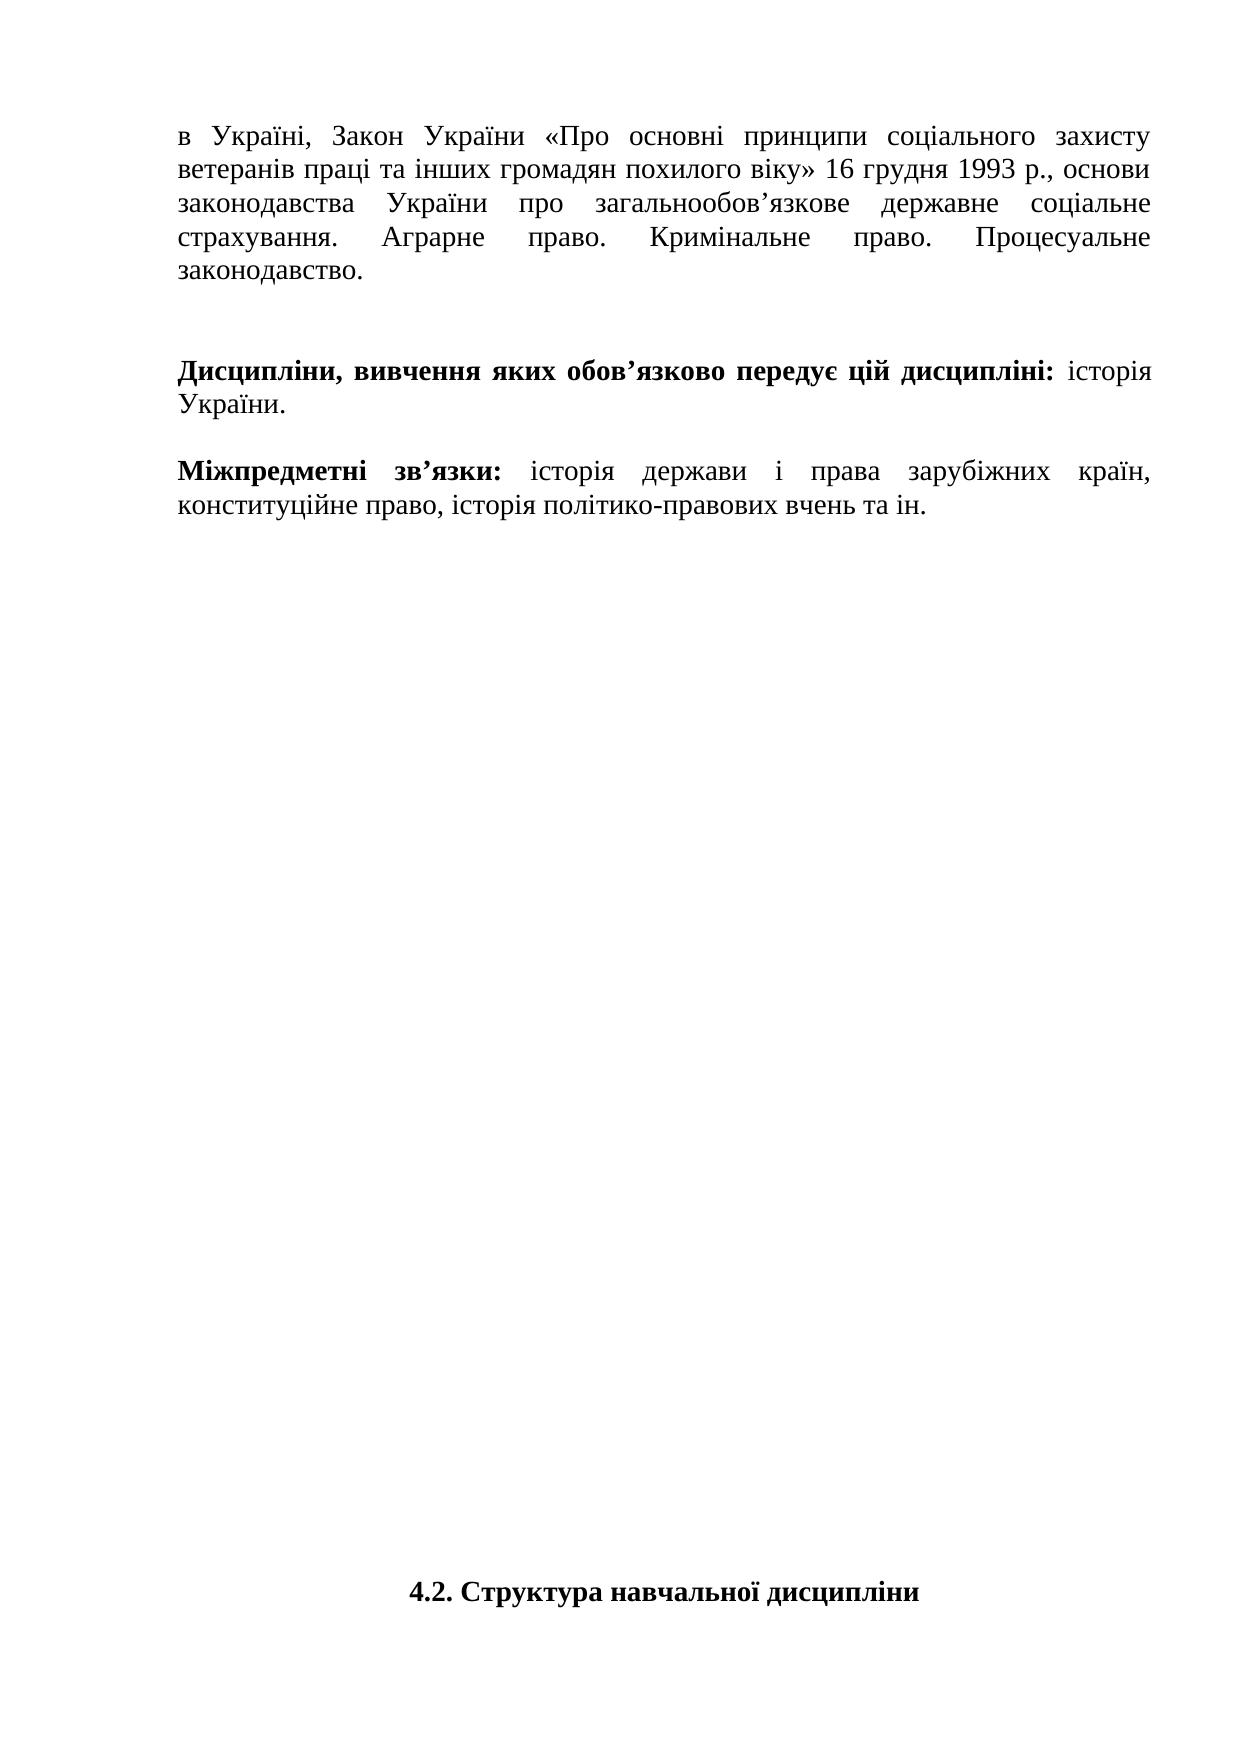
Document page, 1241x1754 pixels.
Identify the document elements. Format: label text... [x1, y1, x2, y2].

text Дисципліни, вивчення яких обов’язково передує цій дисципліні: історія України. [177, 353, 1152, 420]
text Міжпредметні зв’язки: історія держави і права зарубіжних країн, конституційне право, історія політико-правових вчень та ін. [177, 453, 1152, 521]
text 4.2. Структура навчальної дисципліни [177, 1574, 1152, 1608]
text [177, 118, 1152, 286]
